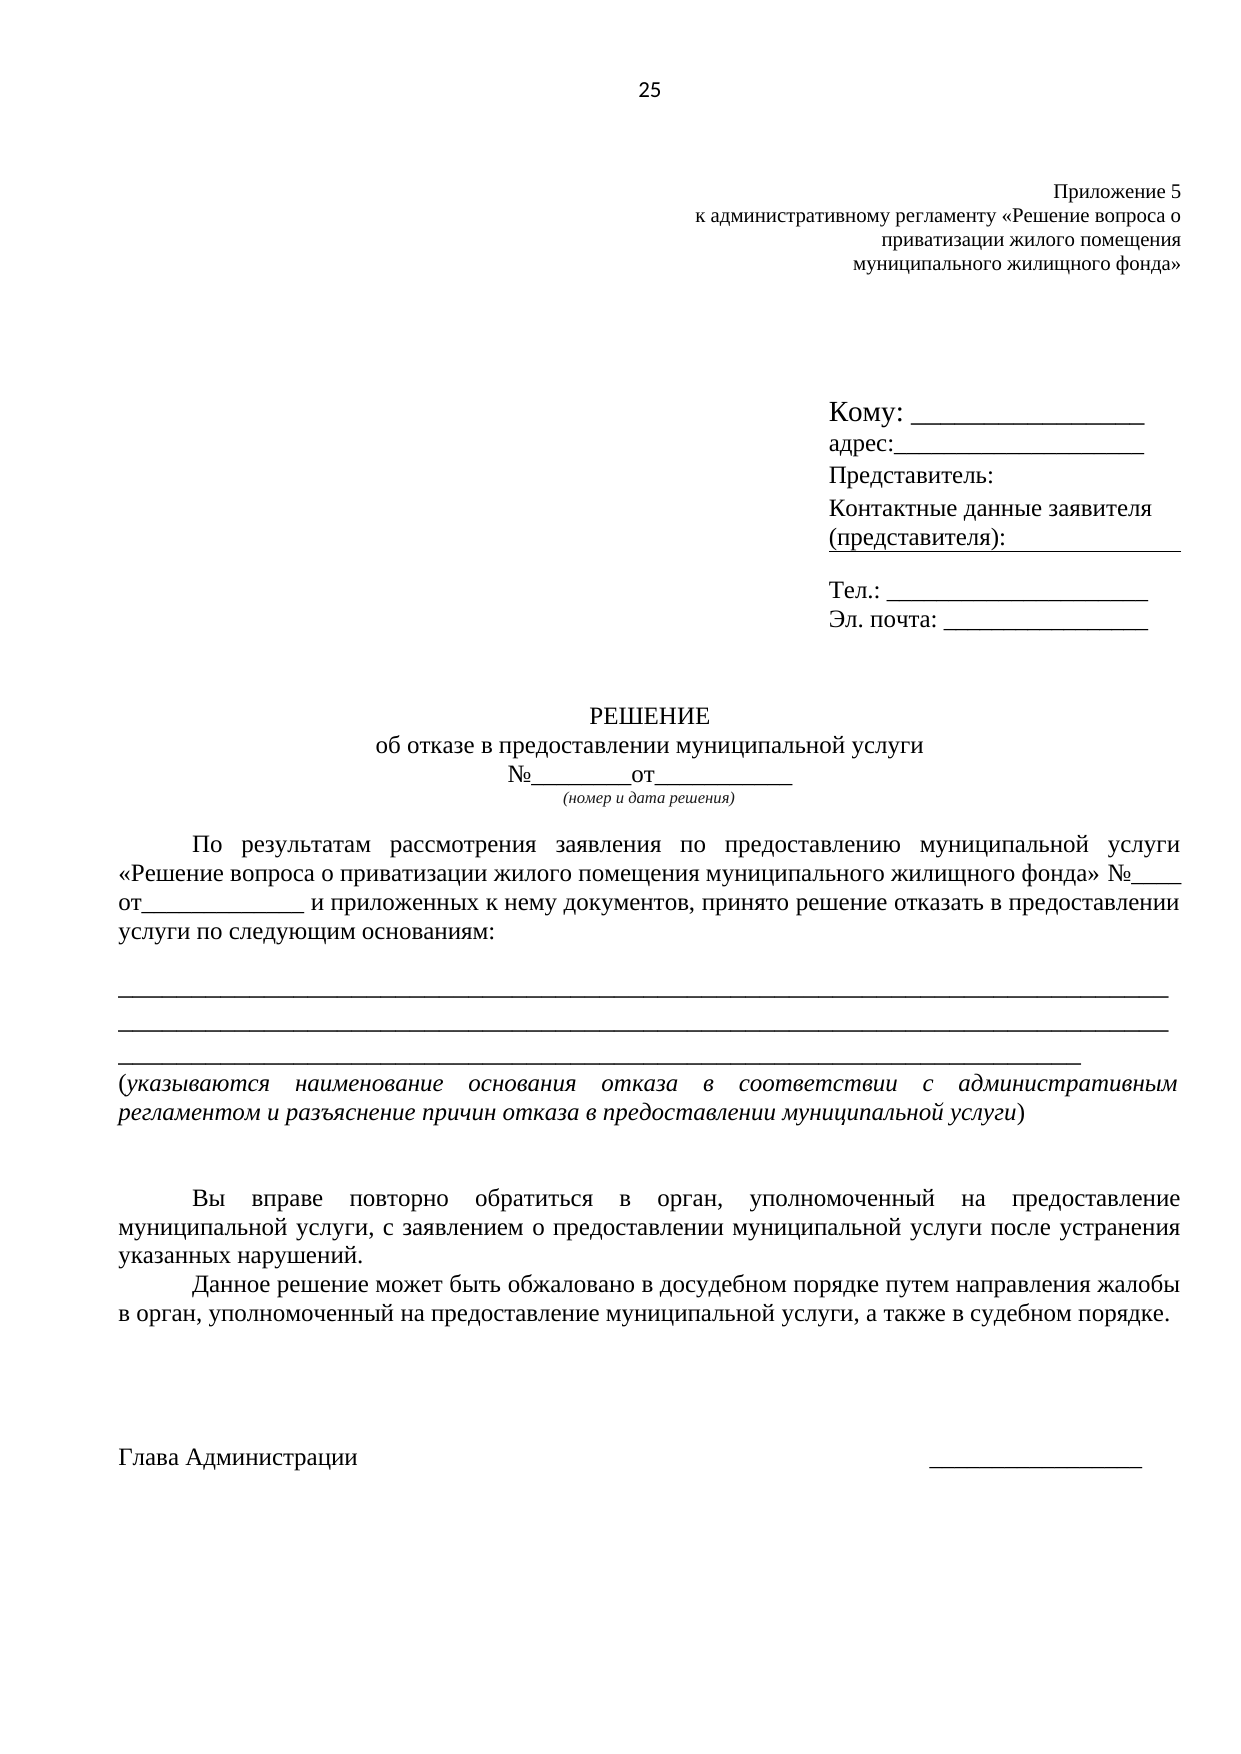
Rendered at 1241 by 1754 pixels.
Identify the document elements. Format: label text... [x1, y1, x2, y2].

text муниципального жилищного фонда» [118, 251, 1181, 275]
text РЕШЕНИЕ [118, 701, 1181, 730]
text Приложение 5 [118, 179, 1181, 203]
text По результатам рассмотрения заявления по предоставлению муниципальной услуги «Решение вопроса о приватизации жилого помещения муниципального жилищного фонда» №____ от_____________ и приложенных к нему документов, принято решение отказать в предоставлении услуги по следующим основаниям: [118, 829, 1181, 944]
text Представитель: [828, 461, 1181, 489]
text Данное решение может быть обжаловано в досудебном порядке путем направления жалобы в орган, уполномоченный на предоставление муниципальной услуги, а также в судебном порядке. [118, 1269, 1181, 1327]
text Контактные данные заявителя (представителя): [828, 493, 1181, 552]
text об отказе в предоставлении муниципальной услуги [118, 730, 1181, 759]
text (номер и дата решения) [118, 787, 1181, 807]
text Кому: ________________ [828, 394, 1181, 428]
text приватизации жилого помещения [118, 227, 1181, 251]
text адрес:____________________ [828, 428, 1181, 456]
text к административному регламенту «Решение вопроса о [118, 203, 1181, 227]
text №________от___________ [118, 759, 1181, 787]
text (указываются наименование основания отказа в соответствии с административным регламентом и разъяснение причин отказа в предоставлении муниципальной услуги) [118, 1068, 1181, 1126]
text Вы вправе повторно обратиться в орган, уполномоченный на предоставление муниципальной услуги, с заявлением о предоставлении муниципальной услуги после устранения указанных нарушений. [118, 1183, 1181, 1269]
text Глава Администрации _________________ [118, 1442, 1181, 1471]
text __________________________________________________________________________________________________________________________________________________________________________________________________________________ [118, 967, 1181, 1068]
text Эл. почта: [828, 604, 1181, 632]
text Тел.: [828, 575, 1181, 604]
